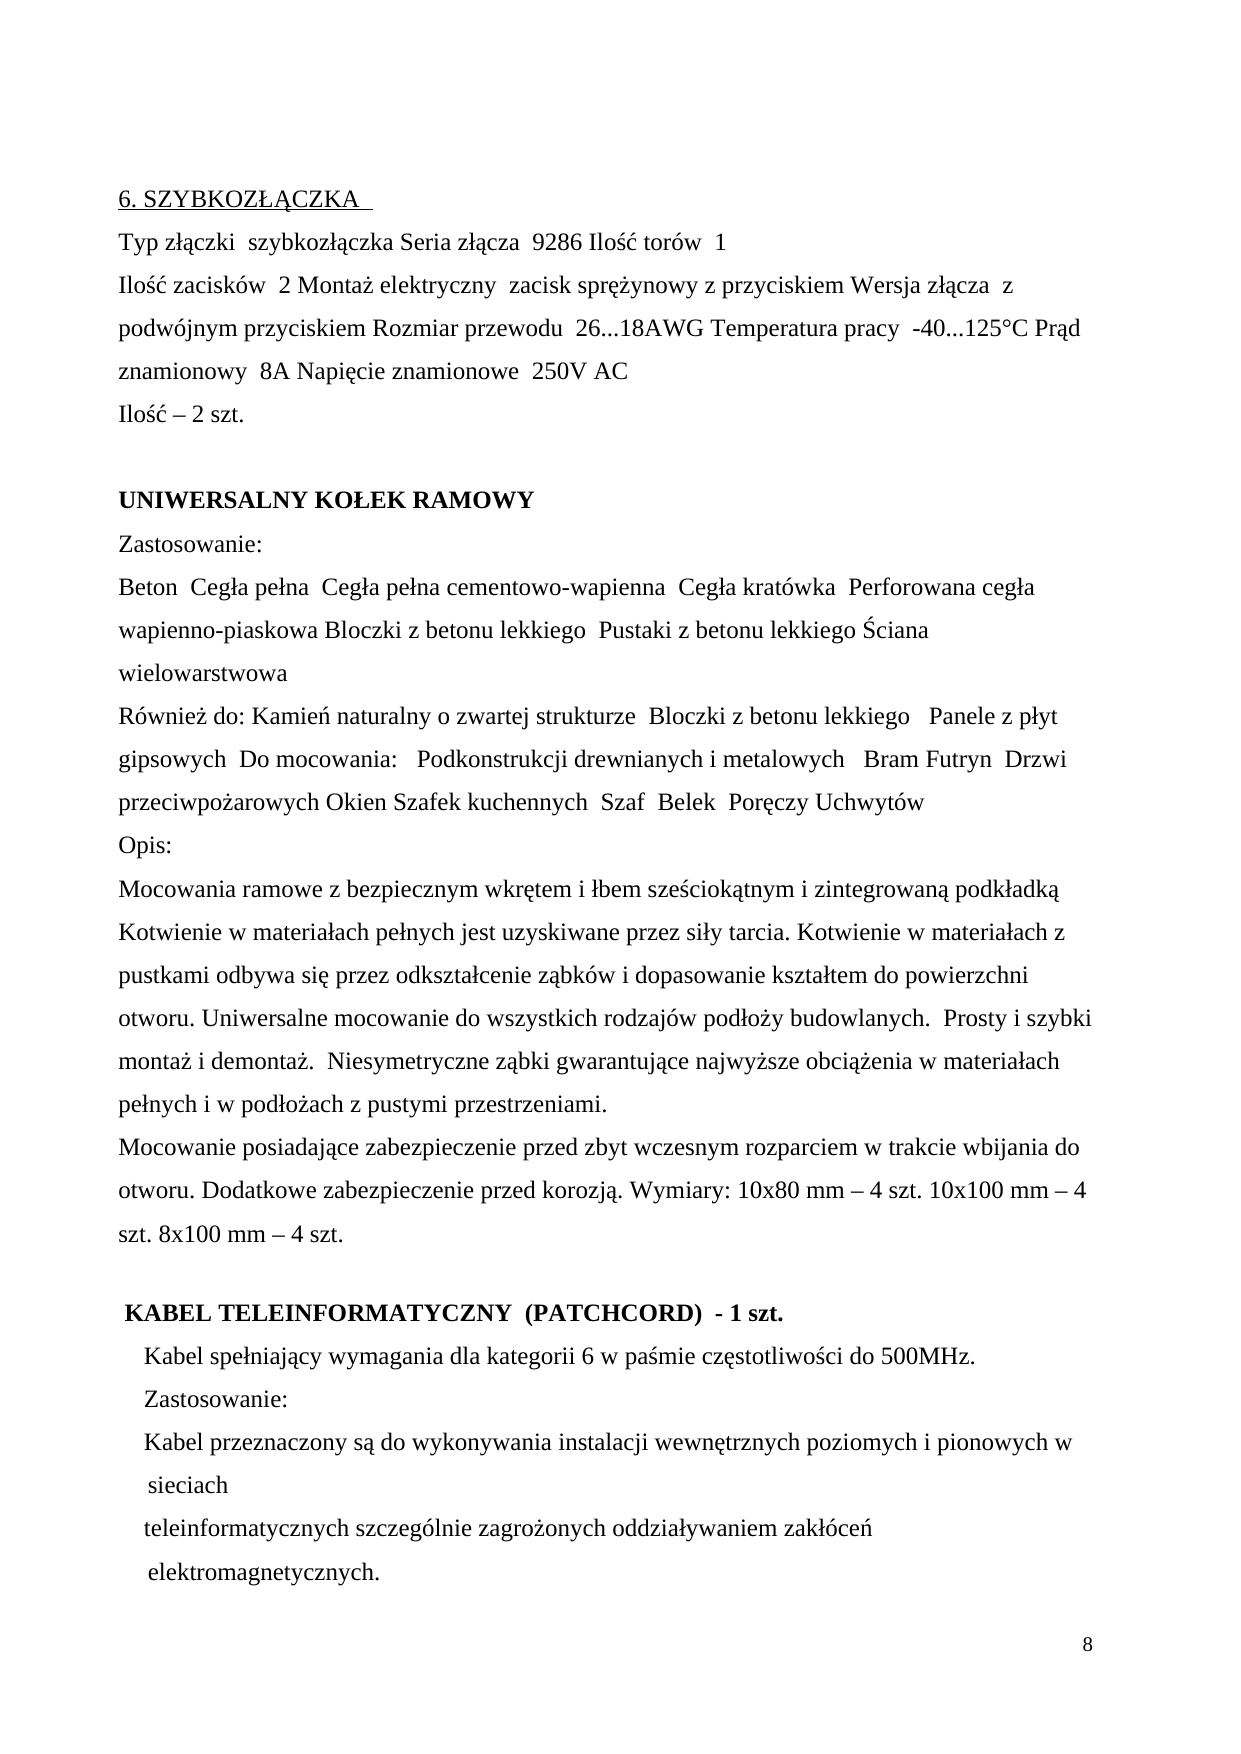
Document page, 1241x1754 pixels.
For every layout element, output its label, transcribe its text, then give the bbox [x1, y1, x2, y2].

text KABEL TELEINFORMATYCZNY (PATCHCORD) - 1 szt. [118, 1298, 1092, 1327]
text podwójnym przyciskiem Rozmiar przewodu 26...18AWG Temperatura pracy -40...125°C Prąd [118, 313, 1092, 342]
text Mocowania ramowe z bezpiecznym wkrętem i łbem sześciokątnym i zintegrowaną podkładką [118, 874, 1092, 902]
text wielowarstwowa [118, 658, 1092, 687]
text  Zastosowanie: [118, 1384, 1092, 1413]
text  Kabel spełniający wymagania dla kategorii 6 w paśmie częstotliwości do 500MHz. [118, 1341, 1092, 1370]
text Kotwienie w materiałach pełnych jest uzyskiwane przez siły tarcia. Kotwienie w materiałach z [118, 917, 1092, 946]
text Mocowanie posiadające zabezpieczenie przed zbyt wczesnym rozparciem w trakcie wbijania do [118, 1132, 1092, 1161]
text Beton Cegła pełna Cegła pełna cementowo-wapienna Cegła kratówka Perforowana cegła [118, 572, 1092, 601]
text przeciwpożarowych Okien Szafek kuchennych Szaf Belek Poręczy Uchwytów [118, 787, 1092, 816]
text pustkami odbywa się przez odkształcenie ząbków i dopasowanie kształtem do powierzchni [118, 960, 1092, 989]
text Zastosowanie: [118, 529, 1092, 557]
text szt. 8x100 mm – 4 szt. [118, 1219, 1092, 1247]
text wapienno-piaskowa Bloczki z betonu lekkiego Pustaki z betonu lekkiego Ściana [118, 615, 1092, 644]
text  Kabel przeznaczony są do wykonywania instalacji wewnętrznych poziomych i pionowych w sieciach [118, 1427, 1092, 1499]
text pełnych i w podłożach z pustymi przestrzeniami. [118, 1089, 1092, 1118]
text znamionowy 8A Napięcie znamionowe 250V AC [118, 356, 1092, 385]
text otworu. Uniwersalne mocowanie do wszystkich rodzajów podłoży budowlanych. Prosty i szybki [118, 1003, 1092, 1032]
text Ilość – 2 szt. [118, 399, 1092, 428]
text Również do: Kamień naturalny o zwartej strukturze Bloczki z betonu lekkiego Panele z płyt [118, 701, 1092, 730]
text Ilość zacisków 2 Montaż elektryczny zacisk sprężynowy z przyciskiem Wersja złącza z [118, 270, 1092, 299]
text montaż i demontaż. Niesymetryczne ząbki gwarantujące najwyższe obciążenia w materiałach [118, 1046, 1092, 1075]
text otworu. Dodatkowe zabezpieczenie przed korozją. Wymiary: 10x80 mm – 4 szt. 10x100 mm – 4 [118, 1176, 1092, 1204]
text 6. SZYBKOZŁĄCZKA [118, 184, 1092, 212]
text UNIWERSALNY KOŁEK RAMOWY [118, 486, 1092, 514]
text Typ złączki szybkozłączka Seria złącza 9286 Ilość torów 1 [118, 227, 1092, 256]
text gipsowych Do mocowania: Podkonstrukcji drewnianych i metalowych Bram Futryn Drzwi [118, 744, 1092, 773]
text Opis: [118, 831, 1092, 859]
text  teleinformatycznych szczególnie zagrożonych oddziaływaniem zakłóceń elektromagnetycznych. [118, 1513, 1092, 1585]
